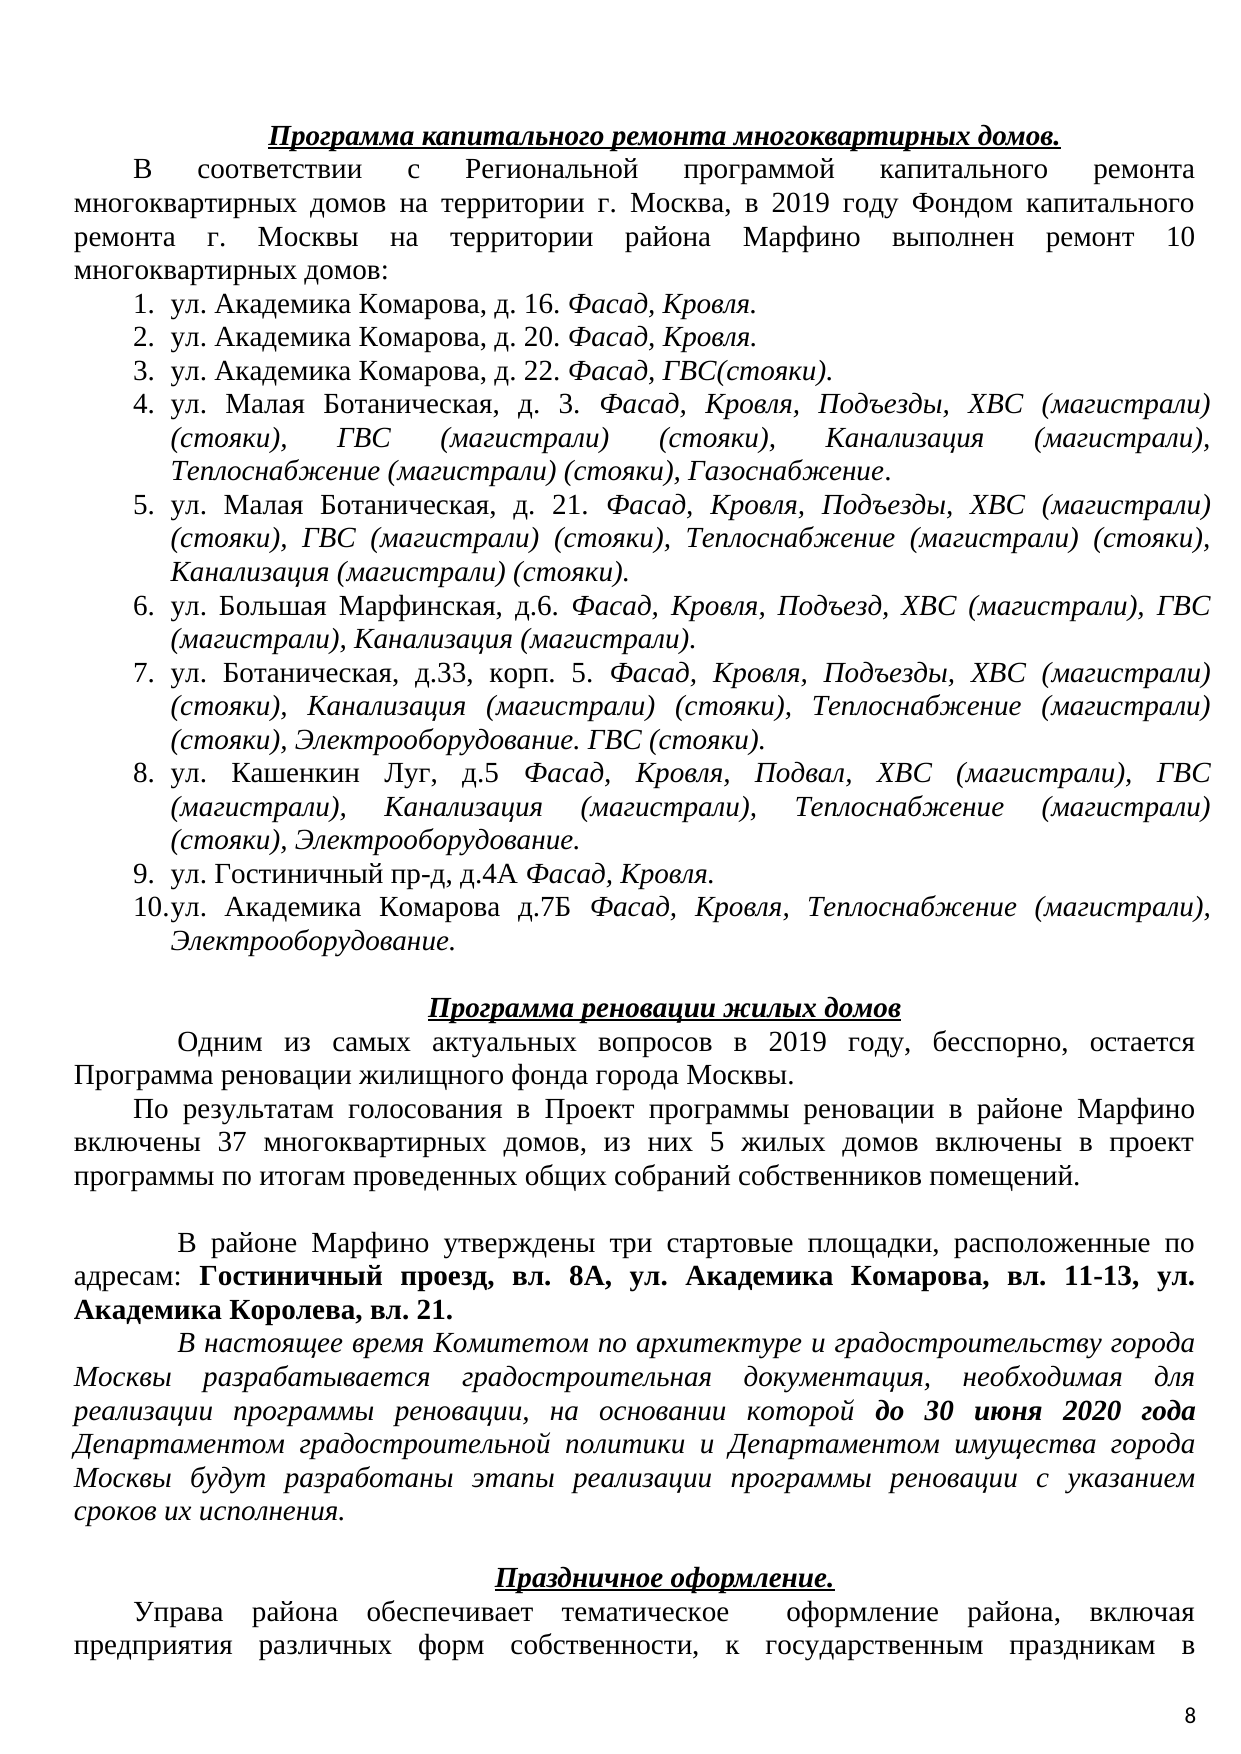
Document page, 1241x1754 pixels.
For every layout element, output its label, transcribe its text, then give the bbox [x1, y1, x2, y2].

list ул. Ботаническая, д.33, корп. 5. Фасад, Кровля, Подъезды, ХВС (магистрали) (стояки), Канализация (магистрали) (стояки), Теплоснабжение (магистрали) (стояки), Электрооборудование. ГВС (стояки). [133, 655, 1211, 755]
list ул. Гостиничный пр-д, д.4А Фасад, Кровля. [133, 856, 1211, 889]
text В районе Марфино утверждены три стартовые площадки, расположенные по адресам: Гостиничный проезд, вл. 8А, ул. Академика Комарова, вл. 11-13, ул. Академика Королева, вл. 21. [74, 1225, 1196, 1326]
list ул. Академика Комарова д.7Б Фасад, Кровля, Теплоснабжение (магистрали), Электрооборудование. [133, 889, 1211, 957]
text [74, 1594, 1196, 1661]
list ул. Академика Комарова, д. 16. Фасад, Кровля. [133, 286, 1211, 319]
text Программа капитального ремонта многоквартирных домов. [74, 118, 1196, 152]
list ул. Малая Ботаническая, д. 21. Фасад, Кровля, Подъезды, ХВС (магистрали) (стояки), ГВС (магистрали) (стояки), Теплоснабжение (магистрали) (стояки), Канализация (магистрали) (стояки). [133, 487, 1211, 588]
text В настоящее время Комитетом по архитектуре и градостроительству города Москвы разрабатывается градостроительная документация, необходимая для реализации программы реновации, на основании которой до 30 июня 2020 года Департаментом градостроительной политики и Департаментом имущества города Москвы будут разработаны этапы реализации программы реновации с указанием сроков их исполнения. [74, 1326, 1196, 1527]
text По результатам голосования в Проект программы реновации в районе Марфино включены 37 многоквартирных домов, из них 5 жилых домов включены в проект программы по итогам проведенных общих собраний собственников помещений. [74, 1091, 1196, 1191]
text Программа реновации жилых домов [74, 990, 1196, 1024]
text Праздничное оформление. [74, 1560, 1196, 1594]
list Одним из самых актуальных вопросов в 2019 году, бесспорно, остается Программа реновации жилищного фонда города Москвы. [74, 1024, 1196, 1091]
list ул. Малая Ботаническая, д. 3. Фасад, Кровля, Подъезды, ХВС (магистрали) (стояки), ГВС (магистрали) (стояки), Канализация (магистрали), Теплоснабжение (магистрали) (стояки), Газоснабжение. [133, 386, 1211, 487]
list ул. Академика Комарова, д. 22. Фасад, ГВС(стояки). [133, 353, 1211, 386]
list ул. Академика Комарова, д. 20. Фасад, Кровля. [133, 319, 1211, 353]
text В соответствии с Региональной программой капитального ремонта многоквартирных домов на территории г. Москва, в 2019 году Фондом капитального ремонта г. Москвы на территории района Марфино выполнен ремонт 10 многоквартирных домов: [74, 152, 1196, 286]
list ул. Кашенкин Луг, д.5 Фасад, Кровля, Подвал, ХВС (магистрали), ГВС (магистрали), Канализация (магистрали), Теплоснабжение (магистрали) (стояки), Электрооборудование. [133, 755, 1211, 856]
list ул. Большая Марфинская, д.6. Фасад, Кровля, Подъезд, ХВС (магистрали), ГВС (магистрали), Канализация (магистрали). [133, 588, 1211, 655]
